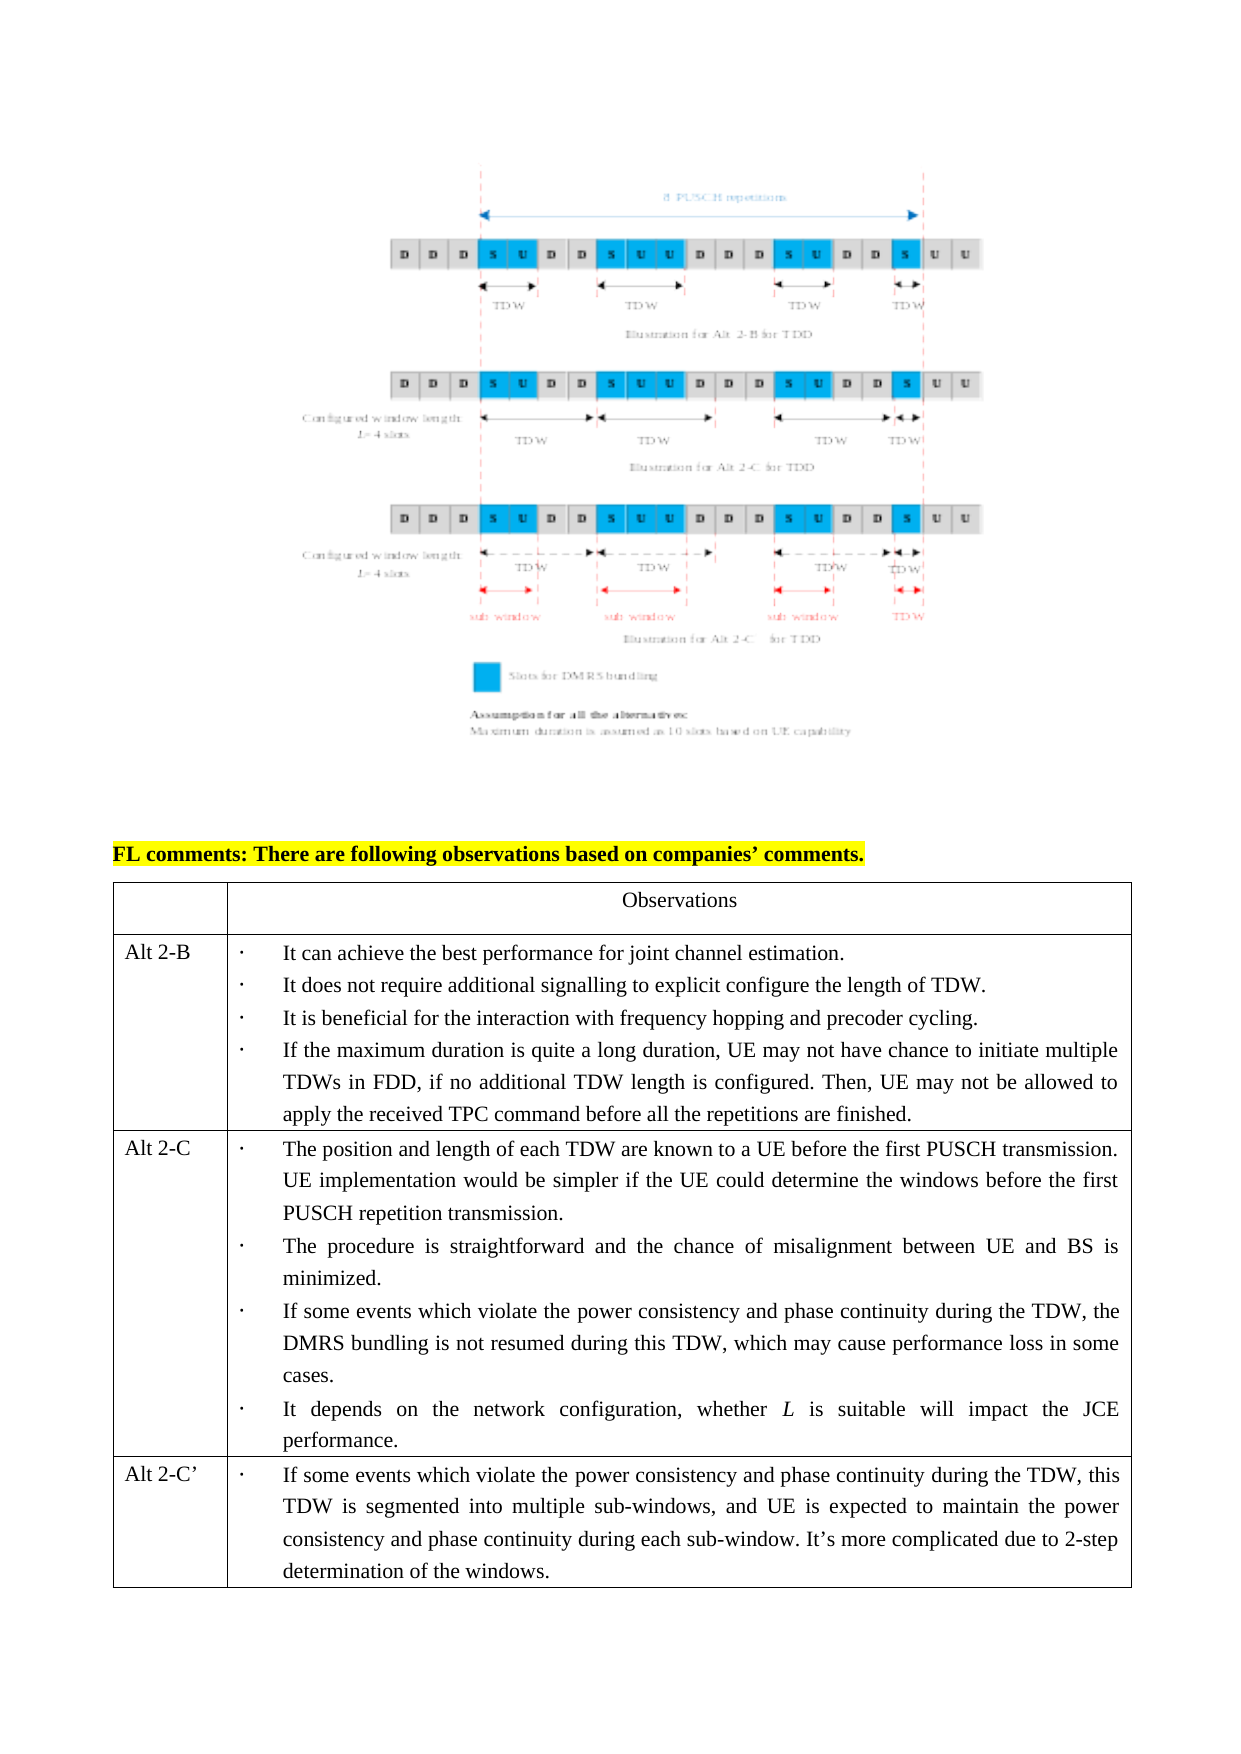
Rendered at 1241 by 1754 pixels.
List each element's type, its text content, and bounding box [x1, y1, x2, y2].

table_cell Alt 2-B [114, 935, 227, 1130]
text FL comments: There are following observations based on companies’ comments. [112, 837, 1128, 869]
table_header [114, 883, 227, 934]
table_cell Alt 2-C [114, 1131, 227, 1456]
table_cell Alt 2-C’ [114, 1457, 227, 1587]
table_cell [228, 1457, 1131, 1587]
table_cell It can achieve the best performance for joint channel estimation. It does not require additional signalling to explicit configure the length of TDW. It is beneficial for the interaction with frequency hopping and precoder cycling. If the maximum duration is quite a long duration, UE may not have chance to initiate multiple TDWs in FDD, if no additional TDW length is configured. Then, UE may not be allowed to apply the received TPC command before all the repetitions are finished. [228, 935, 1131, 1130]
table_cell The position and length of each TDW are known to a UE before the first PUSCH transmission. UE implementation would be simpler if the UE could determine the windows before the first PUSCH repetition transmission. The procedure is straightforward and the chance of misalignment between UE and BS is minimized. If some events which violate the power consistency and phase continuity during the TDW, the DMRS bundling is not resumed during this TDW, which may cause performance loss in some cases. It depends on the network configuration, whether L is suitable will impact the JCE performance. [228, 1131, 1131, 1456]
table_header Observations [228, 883, 1131, 934]
